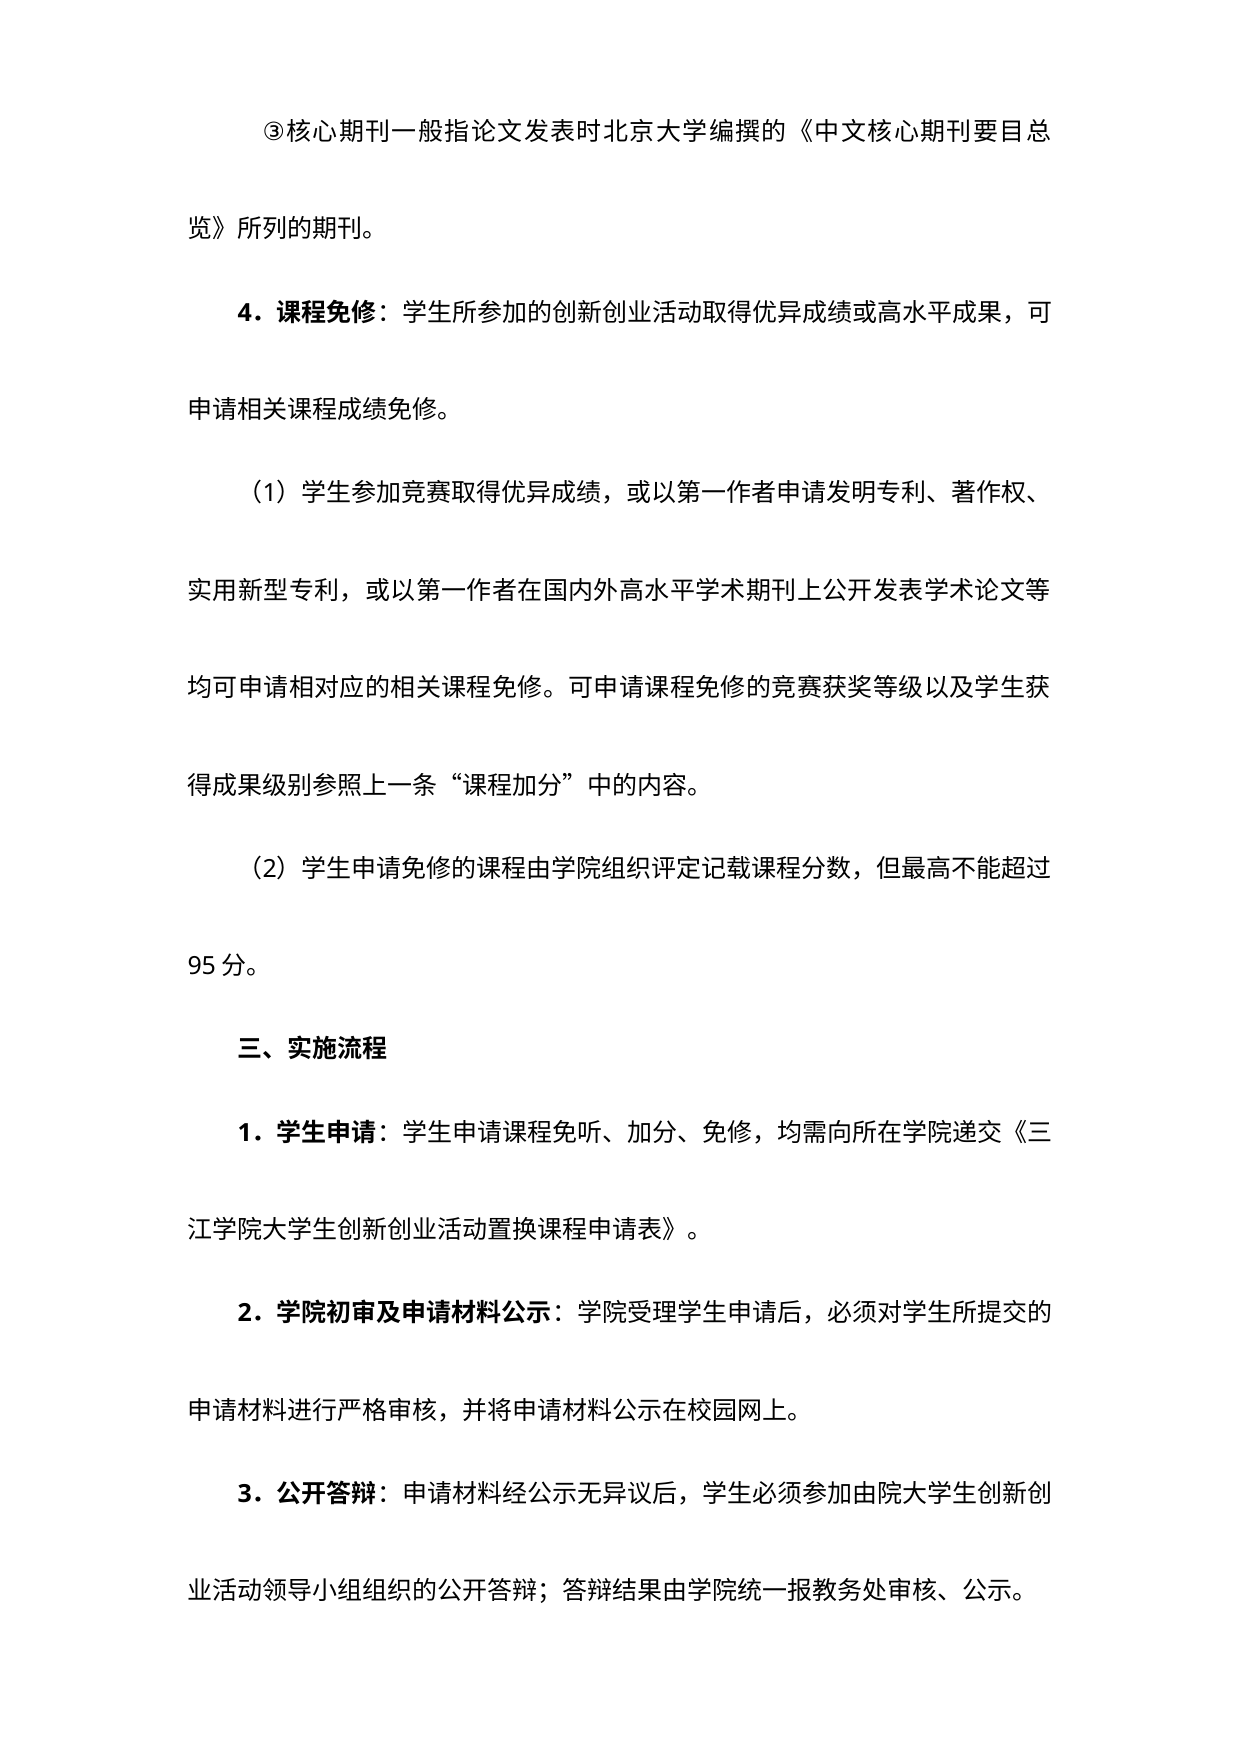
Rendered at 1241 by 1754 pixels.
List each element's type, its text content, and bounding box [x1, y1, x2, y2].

text （2）学生申请免修的课程由学院组织评定记载课程分数，但最高不能超过95分。 [187, 834, 1053, 996]
text 三、实施流程 [187, 1014, 1053, 1079]
text 4．课程免修：学生所参加的创新创业活动取得优异成绩或高水平成果，可申请相关课程成绩免修。 [187, 278, 1053, 440]
text ③核心期刊一般指论文发表时北京大学编撰的《中文核心期刊要目总览》所列的期刊。 [187, 97, 1053, 259]
text 1．学生申请：学生申请课程免听、加分、免修，均需向所在学院递交《三江学院大学生创新创业活动置换课程申请表》。 [187, 1098, 1053, 1260]
text 2．学院初审及申请材料公示：学院受理学生申请后，必须对学生所提交的申请材料进行严格审核，并将申请材料公示在校园网上。 [187, 1278, 1053, 1441]
text 3．公开答辩：申请材料经公示无异议后，学生必须参加由院大学生创新创业活动领导小组组织的公开答辩；答辩结果由学院统一报教务处审核、公示。 [187, 1459, 1053, 1621]
text （1）学生参加竞赛取得优异成绩，或以第一作者申请发明专利、著作权、实用新型专利，或以第一作者在国内外高水平学术期刊上公开发表学术论文等，均可申请相对应的相关课程免修。可申请课程免修的竞赛获奖等级以及学生获得成果级别参照上一条“课程加分”中的内容。 [187, 458, 1053, 816]
